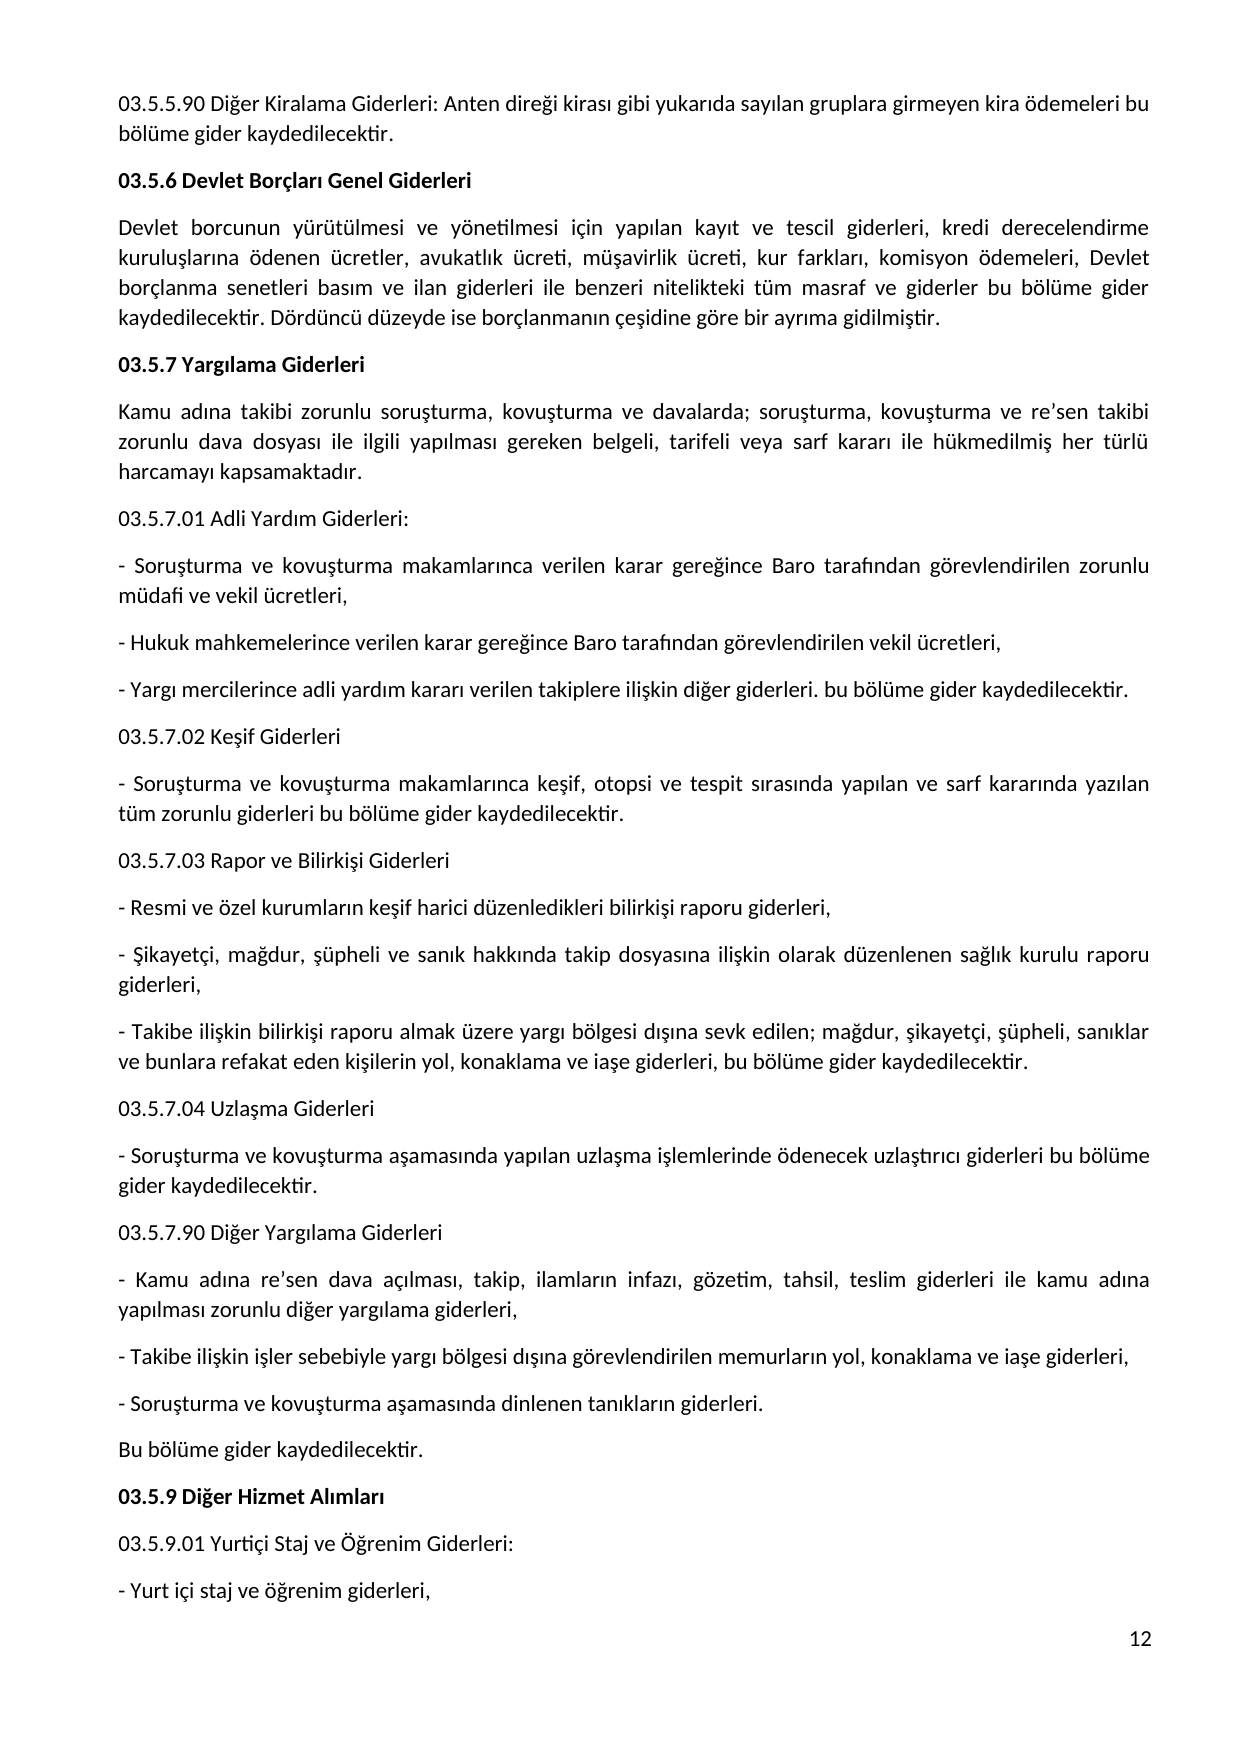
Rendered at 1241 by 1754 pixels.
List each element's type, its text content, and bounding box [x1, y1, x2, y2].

text - Yargı mercilerince adli yardım kararı verilen takiplere ilişkin diğer giderleri. bu bölüme gider kaydedilecektir. [118, 675, 1152, 703]
text - Hukuk mahkemelerince verilen karar gereğince Baro tarafından görevlendirilen vekil ücretleri, [118, 628, 1152, 656]
text Bu bölüme gider kaydedilecektir. [118, 1436, 1152, 1463]
text - Takibe ilişkin işler sebebiyle yargı bölgesi dışına görevlendirilen memurların yol, konaklama ve iaşe giderleri, [118, 1342, 1152, 1370]
text - Soruşturma ve kovuşturma aşamasında dinlenen tanıkların giderleri. [118, 1389, 1152, 1417]
text - Kamu adına re’sen dava açılması, takip, ilamların infazı, gözetim, tahsil, teslim giderleri ile kamu adına yapılması zorunlu diğer yargılama giderleri, [118, 1265, 1152, 1323]
text 03.5.9.01 Yurtiçi Staj ve Öğrenim Giderleri: [118, 1529, 1152, 1557]
text - Soruşturma ve kovuşturma makamlarınca keşif, otopsi ve tespit sırasında yapılan ve sarf kararında yazılan tüm zorunlu giderleri bu bölüme gider kaydedilecektir. [118, 769, 1152, 827]
text - Soruşturma ve kovuşturma makamlarınca verilen karar gereğince Baro tarafından görevlendirilen zorunlu müdafi ve vekil ücretleri, [118, 551, 1152, 609]
text 03.5.7.02 Keşif Giderleri [118, 722, 1152, 750]
text - Resmi ve özel kurumların keşif harici düzenledikleri bilirkişi raporu giderleri, [118, 893, 1152, 921]
text - Şikayetçi, mağdur, şüpheli ve sanık hakkında takip dosyasına ilişkin olarak düzenlenen sağlık kurulu raporu giderleri, [118, 940, 1152, 998]
text - Soruşturma ve kovuşturma aşamasında yapılan uzlaşma işlemlerinde ödenecek uzlaştırıcı giderleri bu bölüme gider kaydedilecektir. [118, 1141, 1152, 1199]
text 03.5.7.01 Adli Yardım Giderleri: [118, 504, 1152, 532]
text 03.5.7 Yargılama Giderleri [118, 350, 1152, 378]
text 03.5.5.90 Diğer Kiralama Giderleri: Anten direği kirası gibi yukarıda sayılan gruplara girmeyen kira ödemeleri bu bölüme gider kaydedilecektir. [118, 89, 1152, 147]
text 03.5.9 Diğer Hizmet Alımları [118, 1482, 1152, 1510]
text 03.5.7.03 Rapor ve Bilirkişi Giderleri [118, 846, 1152, 874]
text - Yurt içi staj ve öğrenim giderleri, [118, 1576, 1152, 1604]
text - Takibe ilişkin bilirkişi raporu almak üzere yargı bölgesi dışına sevk edilen; mağdur, şikayetçi, şüpheli, sanıklar ve bunlara refakat eden kişilerin yol, konaklama ve iaşe giderleri, bu bölüme gider kaydedilecektir. [118, 1017, 1152, 1075]
text 03.5.6 Devlet Borçları Genel Giderleri [118, 166, 1152, 194]
text Kamu adına takibi zorunlu soruşturma, kovuşturma ve davalarda; soruşturma, kovuşturma ve re’sen takibi zorunlu dava dosyası ile ilgili yapılması gereken belgeli, tarifeli veya sarf kararı ile hükmedilmiş her türlü harcamayı kapsamaktadır. [118, 397, 1152, 485]
text Devlet borcunun yürütülmesi ve yönetilmesi için yapılan kayıt ve tescil giderleri, kredi derecelendirme kuruluşlarına ödenen ücretler, avukatlık ücreti, müşavirlik ücreti, kur farkları, komisyon ödemeleri, Devlet borçlanma senetleri basım ve ilan giderleri ile benzeri nitelikteki tüm masraf ve giderler bu bölüme gider kaydedilecektir. Dördüncü düzeyde ise borçlanmanın çeşidine göre bir ayrıma gidilmiştir. [118, 213, 1152, 331]
text 03.5.7.04 Uzlaşma Giderleri [118, 1094, 1152, 1122]
text 03.5.7.90 Diğer Yargılama Giderleri [118, 1218, 1152, 1246]
